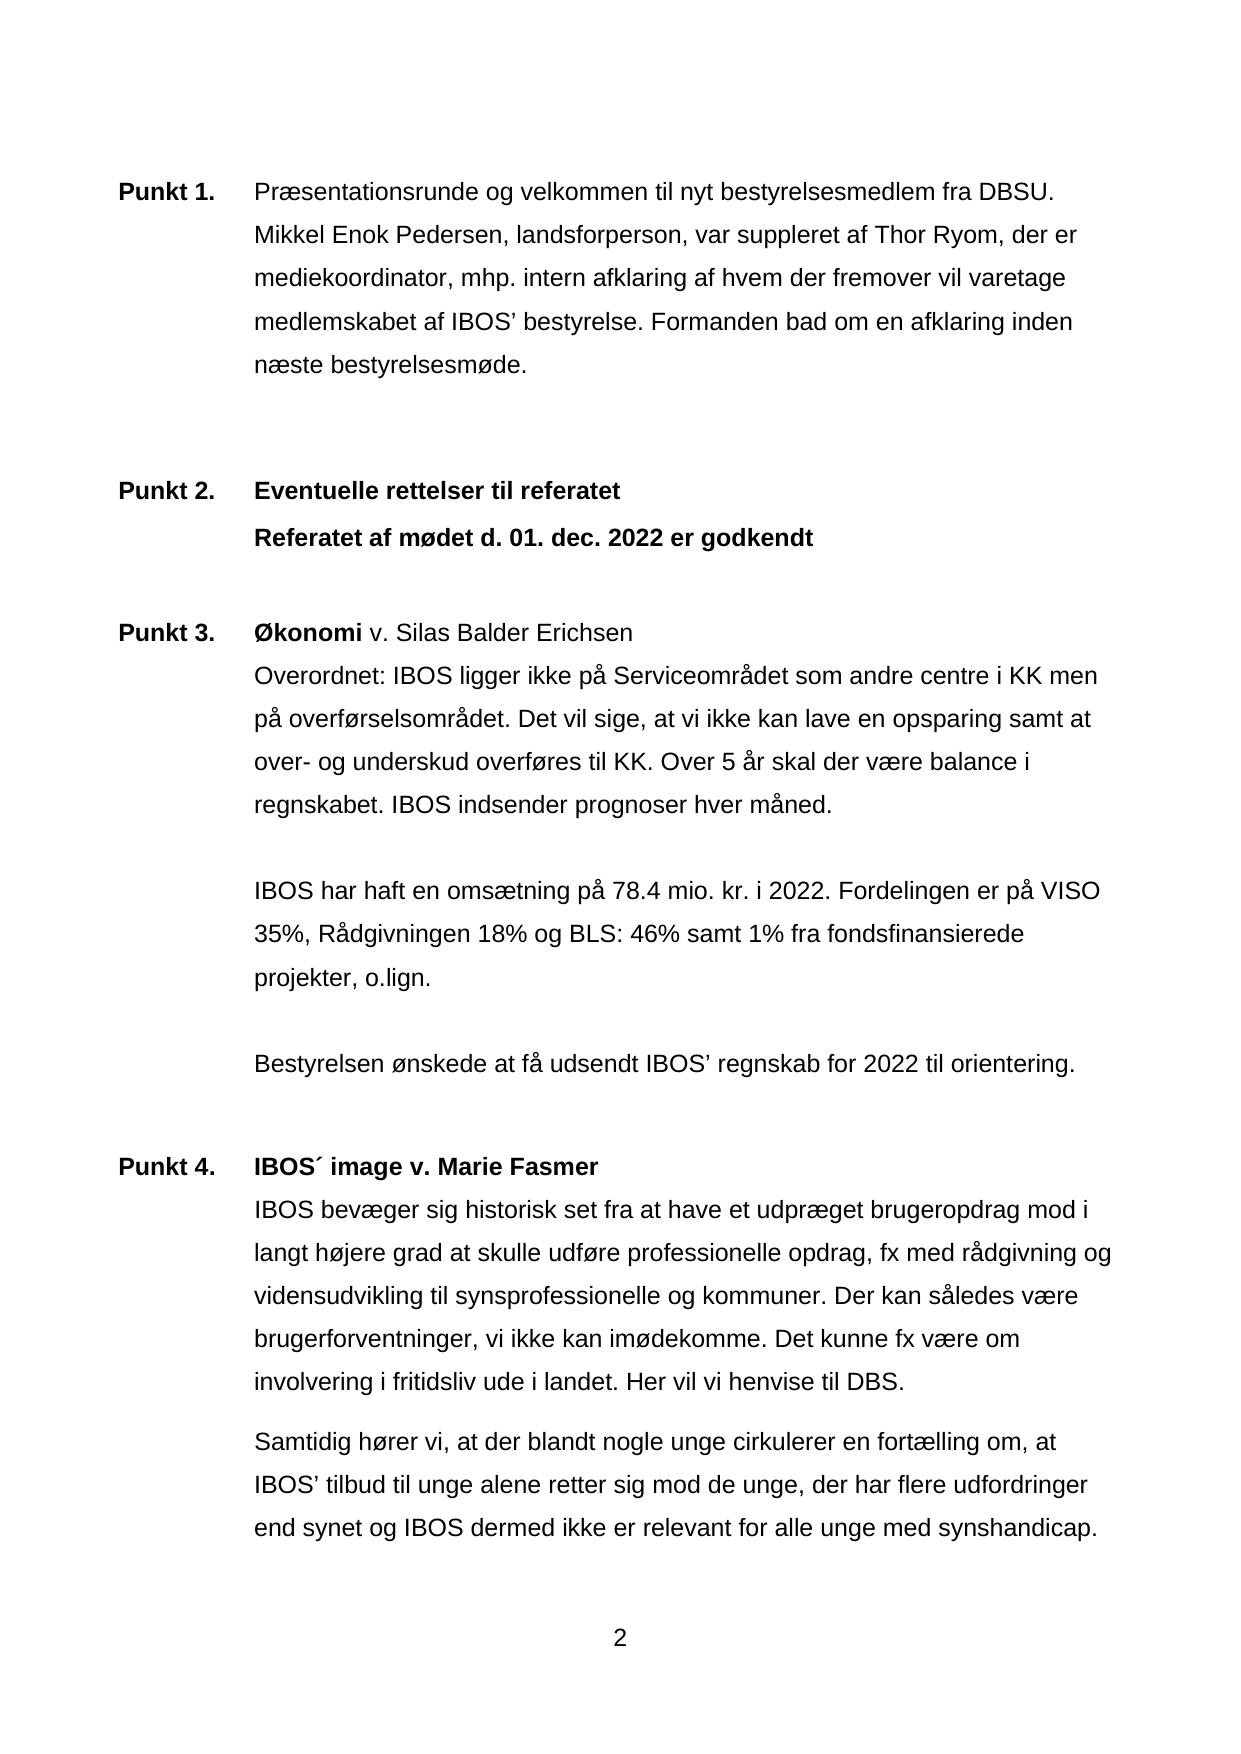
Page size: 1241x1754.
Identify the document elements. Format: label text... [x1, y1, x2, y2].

subtitle Punkt 3. Økonomi v. Silas Balder Erichsen [118, 618, 1122, 646]
list IBOS har haft en omsætning på 78.4 mio. kr. i 2022. Fordelingen er på VISO 35%, Rådgivningen 18% og BLS: 46% samt 1% fra fondsfinansierede projekter, o.lign. [254, 876, 1122, 991]
list Overordnet: IBOS ligger ikke på Serviceområdet som andre centre i KK men på overførselsområdet. Det vil sige, at vi ikke kan lave en opsparing samt at over- og underskud overføres til KK. Over 5 år skal der være balance i regnskabet. IBOS indsender prognoser hver måned. [254, 661, 1122, 819]
subtitle Referatet af mødet d. 01. dec. 2022 er godkendt [118, 523, 1122, 552]
text IBOS bevæger sig historisk set fra at have et udpræget brugeropdrag mod i langt højere grad at skulle udføre professionelle opdrag, fx med rådgivning og vidensudvikling til synsprofessionelle og kommuner. Der kan således være brugerforventninger, vi ikke kan imødekomme. Det kunne fx være om involvering i fritidsliv ude i landet. Her vil vi henvise til DBS. [254, 1195, 1122, 1396]
list Bestyrelsen ønskede at få udsendt IBOS’ regnskab for 2022 til orientering. [254, 1049, 1122, 1078]
subtitle Punkt 4. IBOS´ image v. Marie Fasmer [118, 1152, 1122, 1181]
text Samtidig hører vi, at der blandt nogle unge cirkulerer en fortælling om, at IBOS’ tilbud til unge alene retter sig mod de unge, der har flere udfordringer end synet og IBOS dermed ikke er relevant for alle unge med synshandicap. [254, 1427, 1122, 1542]
subtitle Punkt 2. Eventuelle rettelser til referatet [118, 476, 1122, 504]
subtitle Punkt 1. Præsentationsrunde og velkommen til nyt bestyrelsesmedlem fra DBSU. Mikkel Enok Pedersen, landsforperson, var suppleret af Thor Ryom, der er mediekoordinator, mhp. intern afklaring af hvem der fremover vil varetage medlemskabet af IBOS’ bestyrelse. Formanden bad om en afklaring inden næste bestyrelsesmøde. [118, 177, 1122, 378]
